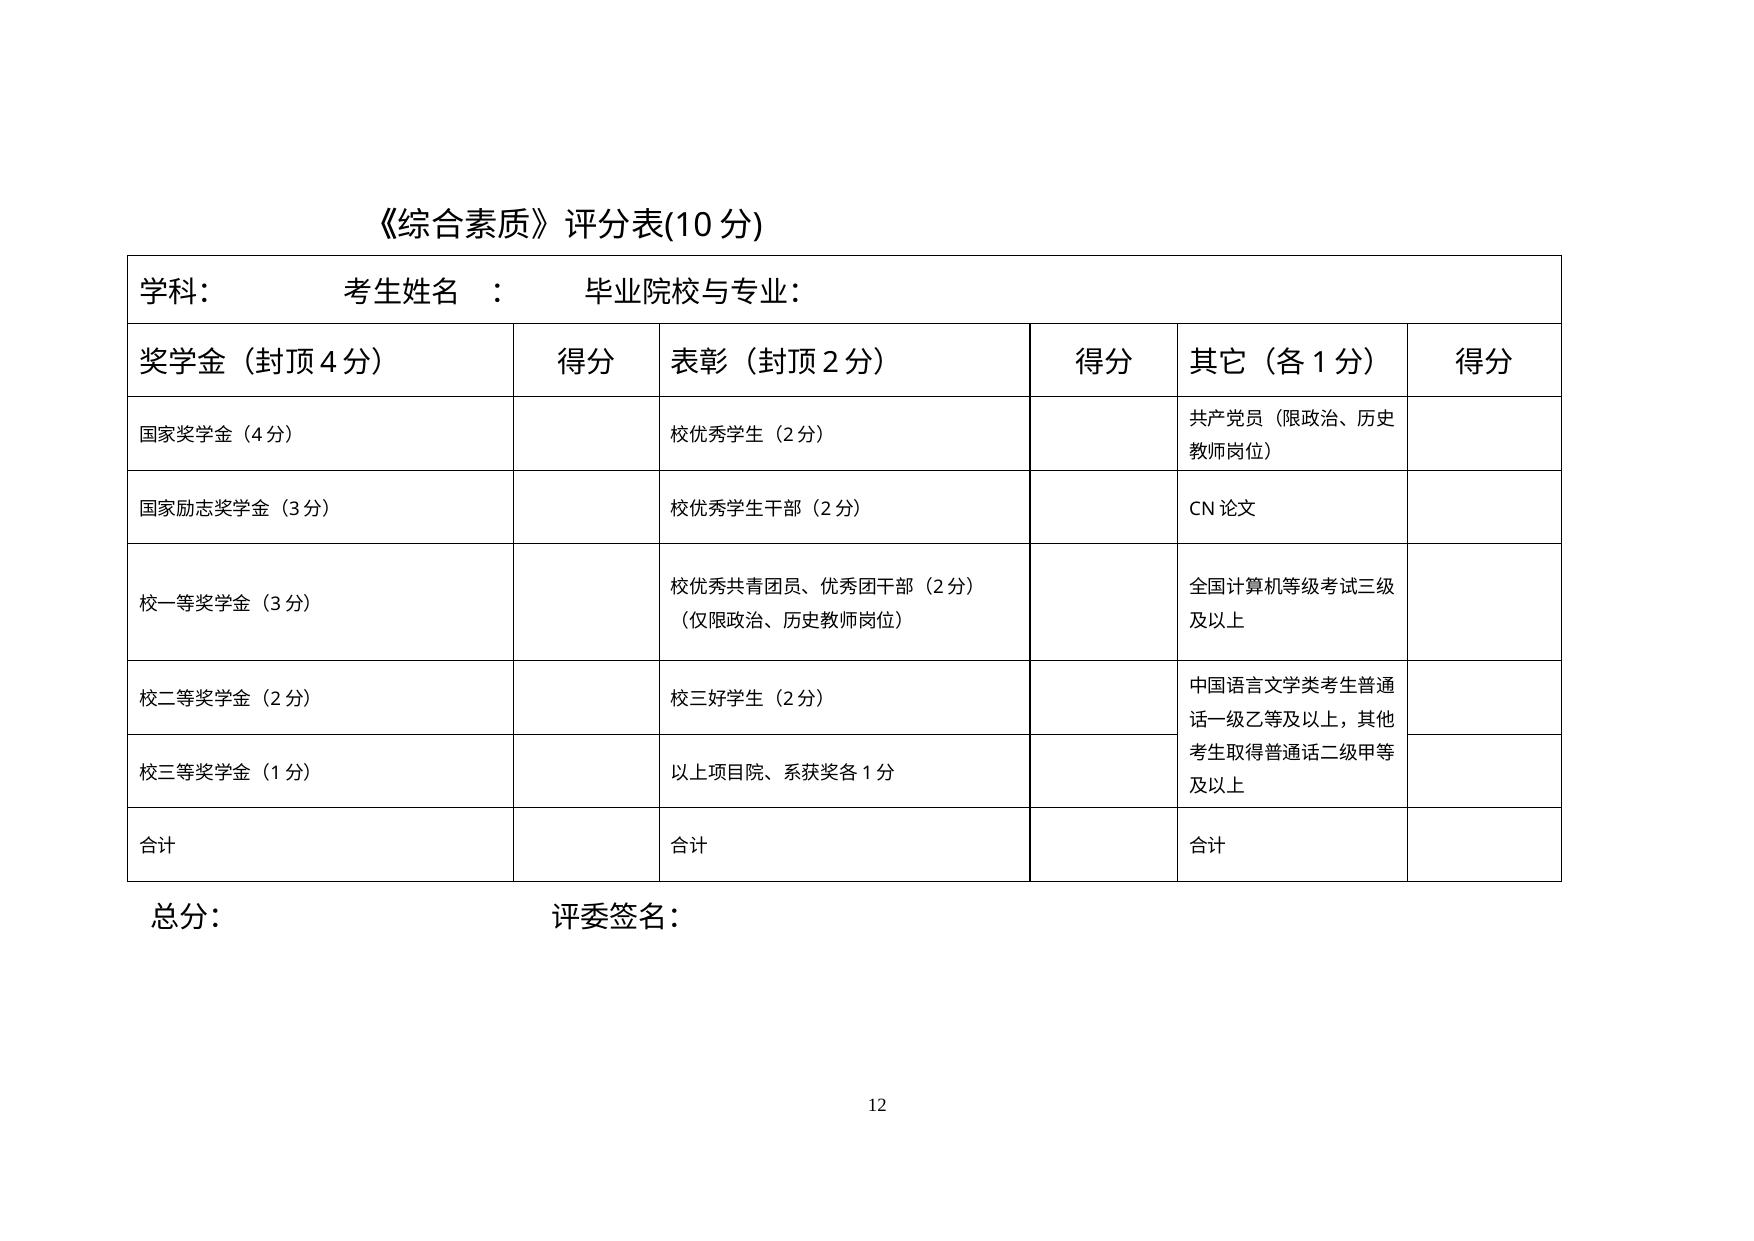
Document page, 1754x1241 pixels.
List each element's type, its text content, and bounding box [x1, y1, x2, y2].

table_cell 得分 [1031, 324, 1177, 396]
table_cell 表彰（封顶2分） [660, 324, 1029, 396]
table_cell 其它（各1分） [1178, 324, 1407, 396]
table_cell [514, 544, 659, 660]
table_cell [1408, 544, 1561, 660]
table_cell 中国语言文学类考生普通话一级乙等及以上，其他考生取得普通话二级甲等及以上 [1178, 661, 1407, 807]
text 总分： 评委签名： [150, 882, 1604, 948]
table_cell 校优秀学生（2分） [660, 397, 1029, 470]
table_cell [514, 661, 659, 734]
table_cell 国家励志奖学金（3分） [128, 471, 513, 543]
table_header 《综合素质》评分表(10分) [128, 188, 1562, 255]
table_cell [1408, 661, 1561, 734]
table_cell [1031, 808, 1177, 881]
table_cell 奖学金（封顶4分） [128, 324, 513, 396]
table_cell 以上项目院、系获奖各1分 [660, 735, 1029, 807]
table_cell 得分 [1408, 324, 1561, 396]
table_cell 得分 [514, 324, 659, 396]
table_cell 校优秀学生干部（2分） [660, 471, 1029, 543]
table_cell CN论文 [1178, 471, 1407, 543]
table_cell [514, 397, 659, 470]
table_cell 国家奖学金（4分） [128, 397, 513, 470]
table_cell 共产党员（限政治、历史教师岗位） [1178, 397, 1407, 470]
table_cell [1031, 661, 1177, 734]
table_cell [1408, 471, 1561, 543]
table_cell 校三好学生（2分） [660, 661, 1029, 734]
table_cell 合计 [1178, 808, 1407, 881]
table_cell [1408, 397, 1561, 470]
table_cell [1031, 471, 1177, 543]
table_cell [1031, 397, 1177, 470]
table_cell [514, 735, 659, 807]
table_cell 校优秀共青团员、优秀团干部（2分）（仅限政治、历史教师岗位） [660, 544, 1029, 660]
table_cell [1031, 735, 1177, 807]
table_cell 学科： 考生姓名 ： 毕业院校与专业： [128, 256, 1561, 323]
table_cell 校一等奖学金（3分） [128, 544, 513, 660]
table_cell 全国计算机等级考试三级及以上 [1178, 544, 1407, 660]
table_cell [1408, 735, 1561, 807]
table_cell 校二等奖学金（2分） [128, 661, 513, 734]
table_cell [514, 808, 659, 881]
table_cell [1031, 544, 1177, 660]
table_cell [514, 471, 659, 543]
table_cell 合计 [128, 808, 513, 881]
table_cell 校三等奖学金（1分） [128, 735, 513, 807]
table_cell [1408, 808, 1561, 881]
table_cell 合计 [660, 808, 1029, 881]
